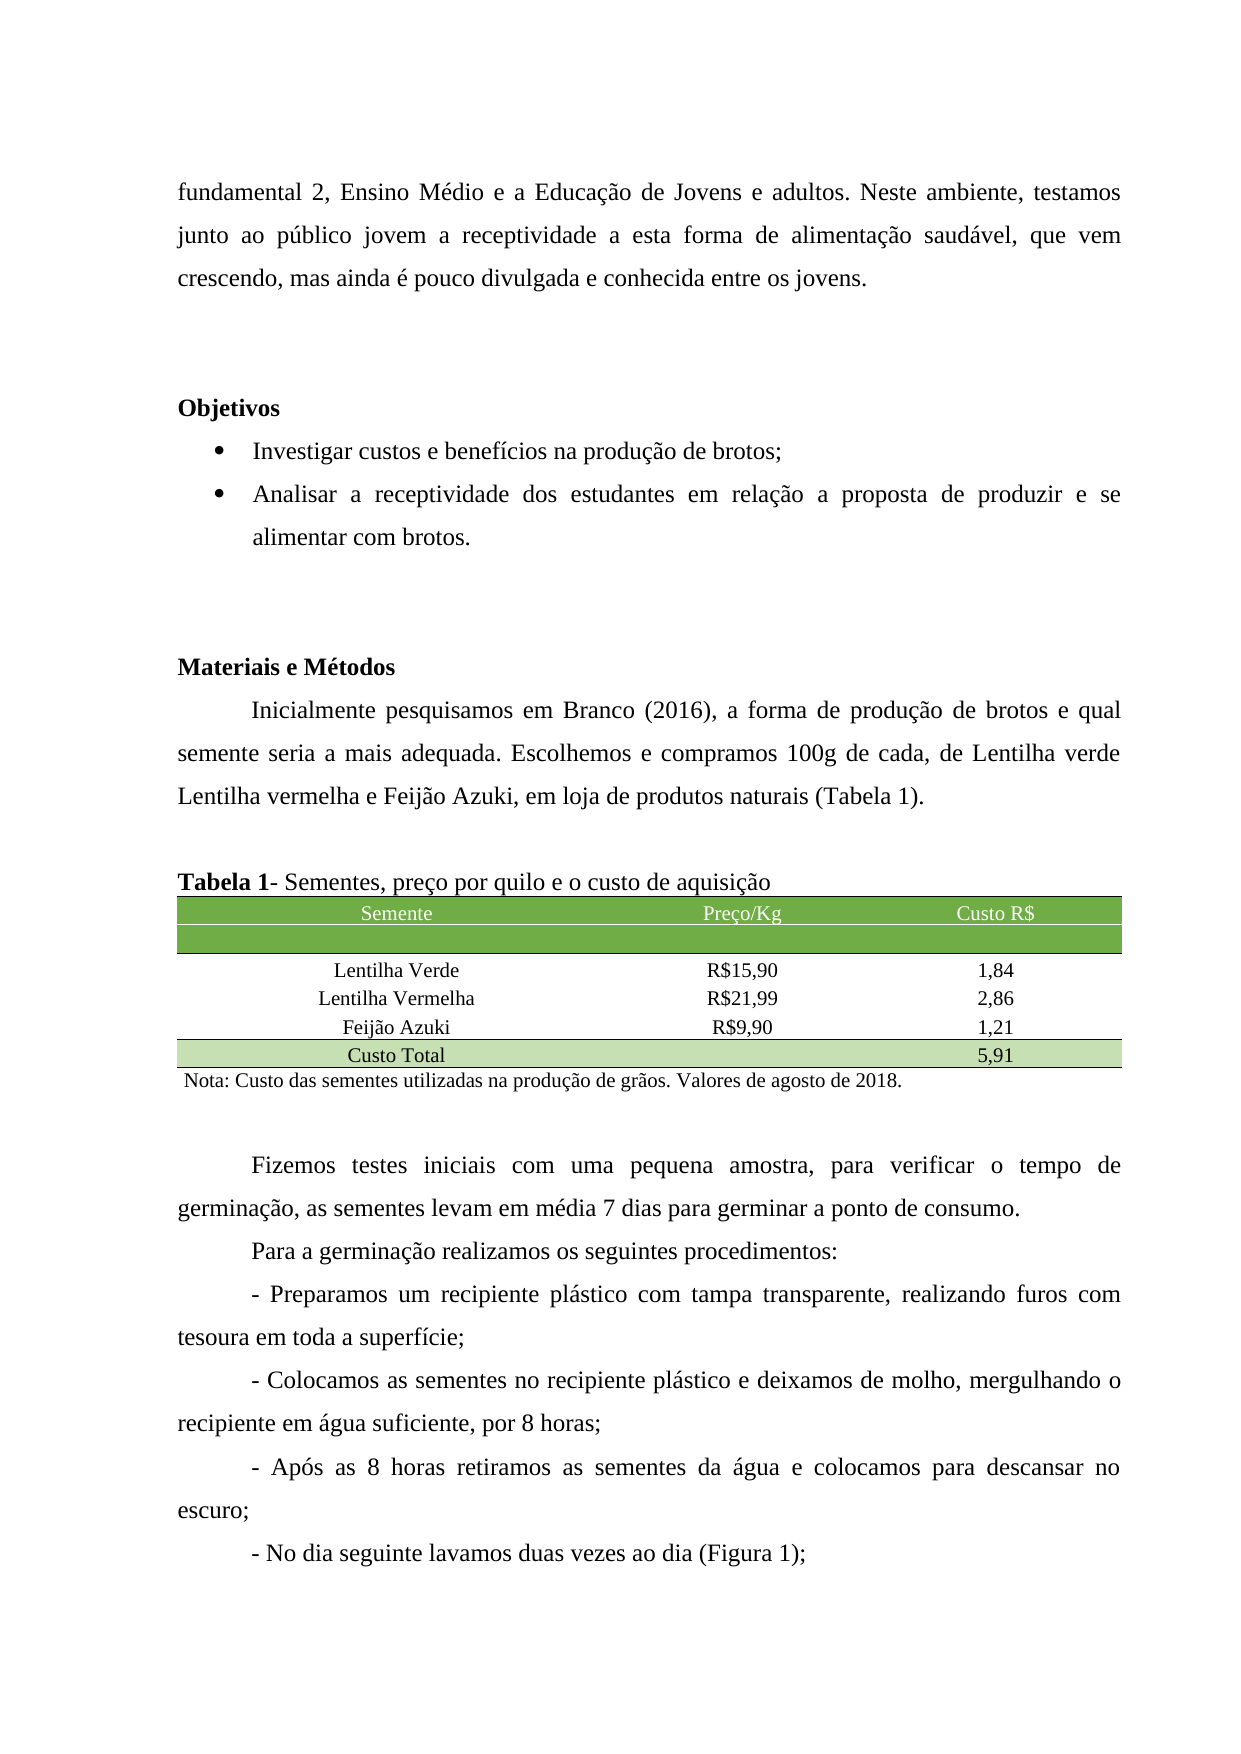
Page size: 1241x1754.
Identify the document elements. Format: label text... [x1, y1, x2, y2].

text - Preparamos um recipiente plástico com tampa transparente, realizando furos com tesoura em toda a superfície; [177, 1279, 1122, 1351]
table_cell R$9,90 [616, 1010, 869, 1039]
text Nota: Custo das sementes utilizadas na produção de grãos. Valores de agosto de 2018. [177, 1068, 1122, 1092]
list Analisar a receptividade dos estudantes em relação a proposta de produzir e se alimentar com brotos. [215, 479, 1122, 551]
text - No dia seguinte lavamos duas vezes ao dia (Figura 1); [177, 1538, 1122, 1567]
table_cell R$21,99 [616, 982, 869, 1010]
text Inicialmente pesquisamos em Branco (2016), a forma de produção de brotos e qual semente seria a mais adequada. Escolhemos e compramos 100g de cada, de Lentilha verde Lentilha vermelha e Feijão Azuki, em loja de produtos naturais (Tabela 1). [177, 695, 1122, 810]
table_header Custo R$ [869, 897, 1122, 924]
table_cell 2,86 [869, 982, 1122, 1010]
text Materiais e Métodos [177, 652, 1122, 680]
text - Após as 8 horas retiramos as sementes da água e colocamos para descansar no escuro; [177, 1452, 1122, 1523]
table_cell Custo Total [177, 1040, 616, 1067]
text Fizemos testes iniciais com uma pequena amostra, para verificar o tempo de germinação, as sementes levam em média 7 dias para germinar a ponto de consumo. [177, 1150, 1122, 1222]
table_cell R$15,90 [616, 954, 869, 982]
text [177, 177, 1122, 292]
table_cell 5,91 [869, 1040, 1122, 1067]
table_cell [616, 1040, 869, 1067]
table_cell Lentilha Verde [177, 954, 616, 982]
table_cell [869, 925, 1122, 953]
table_cell Feijão Azuki [177, 1010, 616, 1039]
text Objetivos [177, 393, 1122, 422]
list Investigar custos e benefícios na produção de brotos; [215, 436, 1122, 465]
text Para a germinação realizamos os seguintes procedimentos: [177, 1236, 1122, 1265]
text - Colocamos as sementes no recipiente plástico e deixamos de molho, mergulhando o recipiente em água suficiente, por 8 horas; [177, 1365, 1122, 1437]
table_cell Lentilha Vermelha [177, 982, 616, 1010]
table_header Preço/Kg [616, 897, 869, 924]
table_cell 1,84 [869, 954, 1122, 982]
text Tabela 1- Sementes, preço por quilo e o custo de aquisição [177, 867, 1122, 896]
table_cell [177, 925, 869, 953]
table_cell 1,21 [869, 1010, 1122, 1039]
table_header Semente [177, 897, 616, 924]
